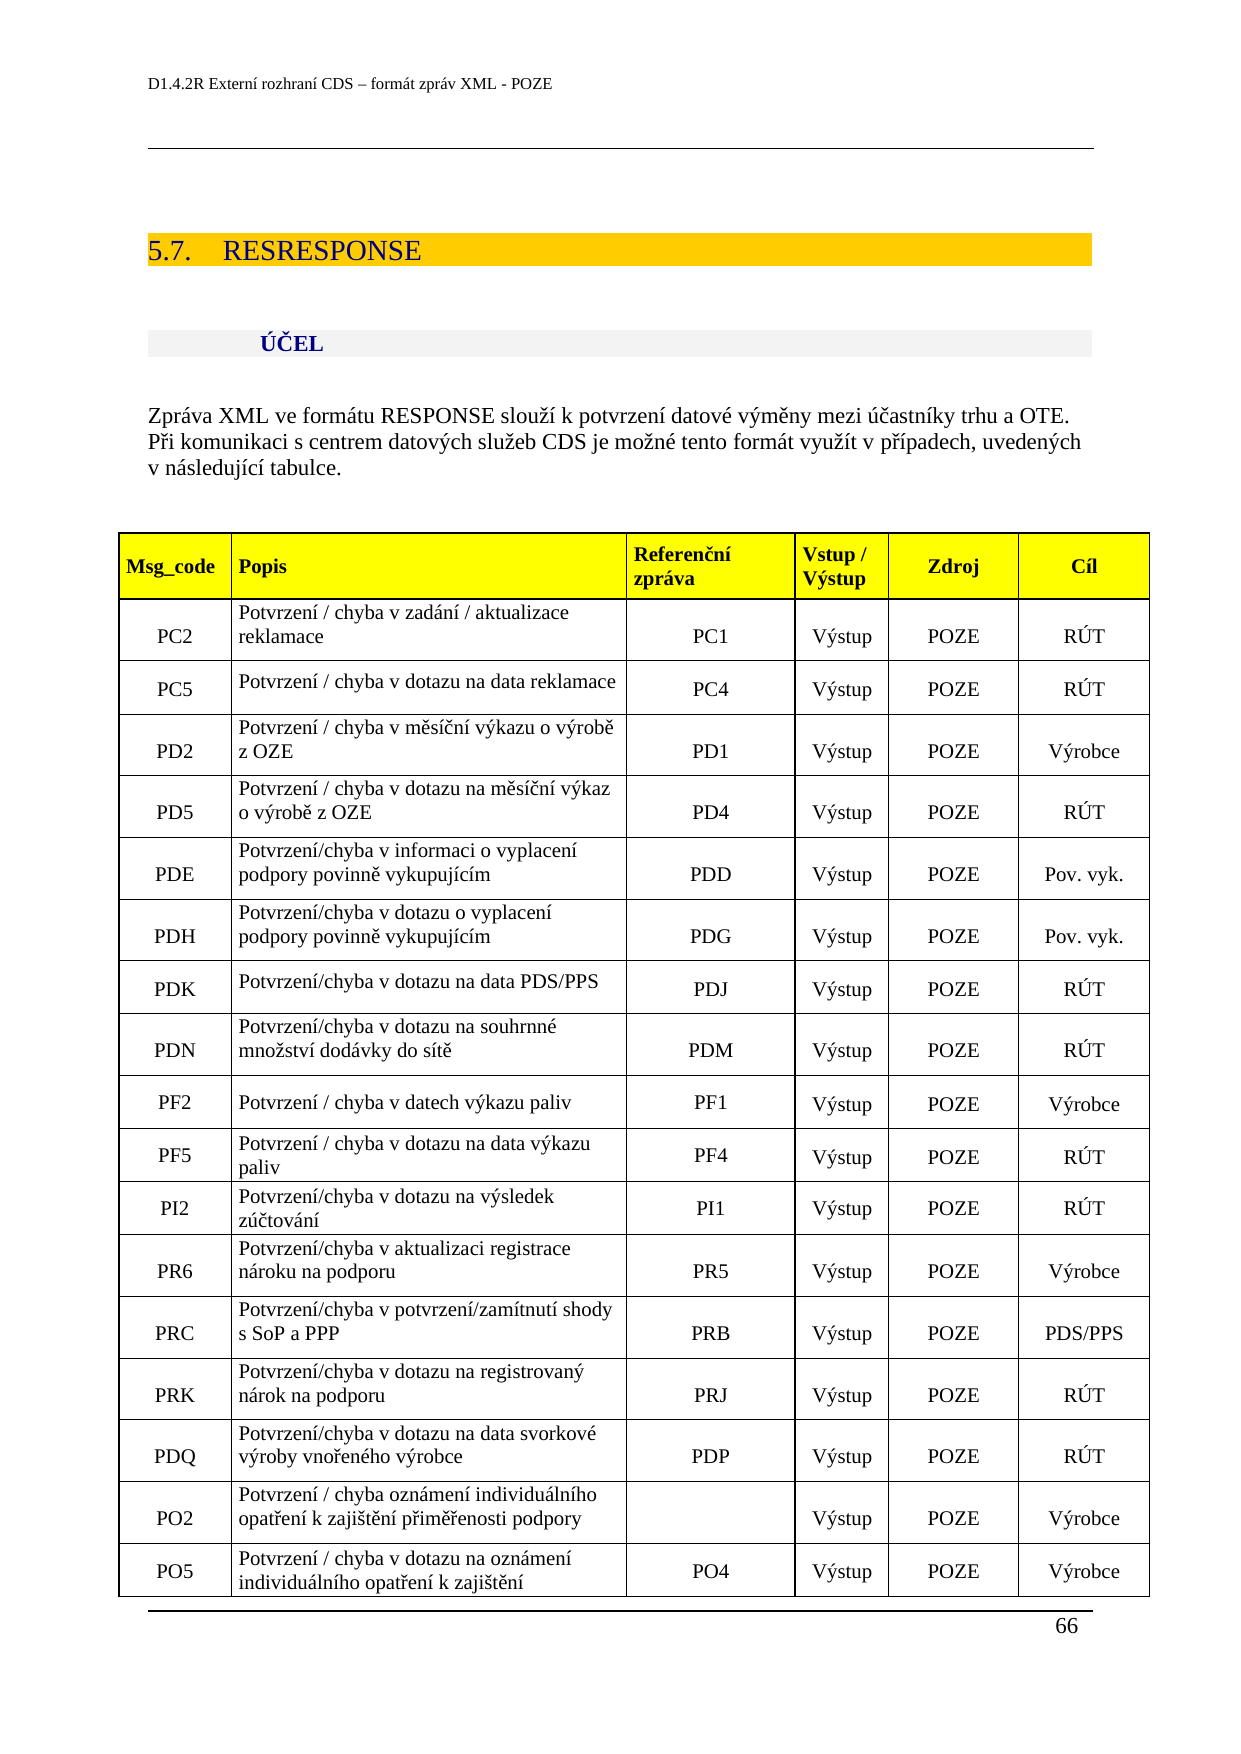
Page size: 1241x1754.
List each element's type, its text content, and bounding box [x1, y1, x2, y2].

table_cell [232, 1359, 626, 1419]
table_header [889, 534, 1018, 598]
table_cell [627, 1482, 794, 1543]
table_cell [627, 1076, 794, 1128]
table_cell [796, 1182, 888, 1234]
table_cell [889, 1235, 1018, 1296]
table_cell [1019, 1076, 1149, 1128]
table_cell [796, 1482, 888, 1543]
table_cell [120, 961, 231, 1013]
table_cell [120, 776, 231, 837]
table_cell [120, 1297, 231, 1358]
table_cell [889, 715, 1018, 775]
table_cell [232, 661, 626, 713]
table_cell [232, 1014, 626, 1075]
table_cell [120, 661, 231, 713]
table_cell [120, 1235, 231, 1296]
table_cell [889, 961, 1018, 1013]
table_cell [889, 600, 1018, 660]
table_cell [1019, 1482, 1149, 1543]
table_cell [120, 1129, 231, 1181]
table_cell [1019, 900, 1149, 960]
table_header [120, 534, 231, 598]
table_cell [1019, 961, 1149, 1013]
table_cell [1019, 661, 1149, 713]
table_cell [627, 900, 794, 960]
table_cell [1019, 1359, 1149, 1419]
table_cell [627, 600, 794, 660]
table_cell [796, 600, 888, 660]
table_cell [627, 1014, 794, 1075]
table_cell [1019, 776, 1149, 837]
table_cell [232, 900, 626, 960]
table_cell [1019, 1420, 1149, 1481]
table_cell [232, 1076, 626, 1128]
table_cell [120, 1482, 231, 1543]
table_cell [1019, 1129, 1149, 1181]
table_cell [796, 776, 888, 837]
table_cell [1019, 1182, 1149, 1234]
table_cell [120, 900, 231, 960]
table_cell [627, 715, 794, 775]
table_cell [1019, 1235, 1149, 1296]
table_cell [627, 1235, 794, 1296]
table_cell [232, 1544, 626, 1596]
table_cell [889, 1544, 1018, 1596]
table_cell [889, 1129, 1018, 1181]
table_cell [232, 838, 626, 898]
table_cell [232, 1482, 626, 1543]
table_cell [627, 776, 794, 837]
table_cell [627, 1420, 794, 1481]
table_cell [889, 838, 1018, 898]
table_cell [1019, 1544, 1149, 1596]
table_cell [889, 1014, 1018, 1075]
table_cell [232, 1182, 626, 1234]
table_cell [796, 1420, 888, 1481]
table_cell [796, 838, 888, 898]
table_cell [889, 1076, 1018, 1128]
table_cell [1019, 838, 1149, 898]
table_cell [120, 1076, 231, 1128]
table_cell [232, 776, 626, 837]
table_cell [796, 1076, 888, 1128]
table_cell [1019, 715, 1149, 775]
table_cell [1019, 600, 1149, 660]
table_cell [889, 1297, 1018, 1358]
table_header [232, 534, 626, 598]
subtitle RESRESPONSE [148, 233, 1092, 266]
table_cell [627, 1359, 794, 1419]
subtitle Účel [148, 330, 1092, 357]
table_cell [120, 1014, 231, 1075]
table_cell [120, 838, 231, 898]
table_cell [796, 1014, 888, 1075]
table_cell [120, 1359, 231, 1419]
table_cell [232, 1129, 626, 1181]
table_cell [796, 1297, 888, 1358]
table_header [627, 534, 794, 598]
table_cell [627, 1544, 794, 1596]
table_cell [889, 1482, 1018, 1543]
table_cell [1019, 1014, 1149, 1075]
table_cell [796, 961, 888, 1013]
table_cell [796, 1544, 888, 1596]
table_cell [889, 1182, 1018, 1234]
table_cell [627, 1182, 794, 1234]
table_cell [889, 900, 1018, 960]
text Zpráva XML ve formátu RESPONSE slouží k potvrzení datové výměny mezi účastníky trhu a OTE. Při komunikaci s centrem datových služeb CDS je možné tento formát využít v případech, uvedených v následující tabulce. [148, 402, 1092, 481]
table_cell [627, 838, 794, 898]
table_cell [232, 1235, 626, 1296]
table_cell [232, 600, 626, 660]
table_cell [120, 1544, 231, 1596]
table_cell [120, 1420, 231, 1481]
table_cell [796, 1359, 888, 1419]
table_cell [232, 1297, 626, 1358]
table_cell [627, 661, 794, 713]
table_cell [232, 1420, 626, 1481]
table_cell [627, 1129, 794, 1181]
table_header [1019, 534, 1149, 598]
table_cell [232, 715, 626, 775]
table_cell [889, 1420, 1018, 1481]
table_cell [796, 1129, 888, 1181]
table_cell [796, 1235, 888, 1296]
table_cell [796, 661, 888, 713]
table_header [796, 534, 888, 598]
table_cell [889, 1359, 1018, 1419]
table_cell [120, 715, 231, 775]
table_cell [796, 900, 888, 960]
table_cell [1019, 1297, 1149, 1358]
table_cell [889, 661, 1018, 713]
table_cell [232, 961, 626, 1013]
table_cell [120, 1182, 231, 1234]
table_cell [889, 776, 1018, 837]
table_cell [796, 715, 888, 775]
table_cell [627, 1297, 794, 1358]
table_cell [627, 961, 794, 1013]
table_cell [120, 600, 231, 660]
